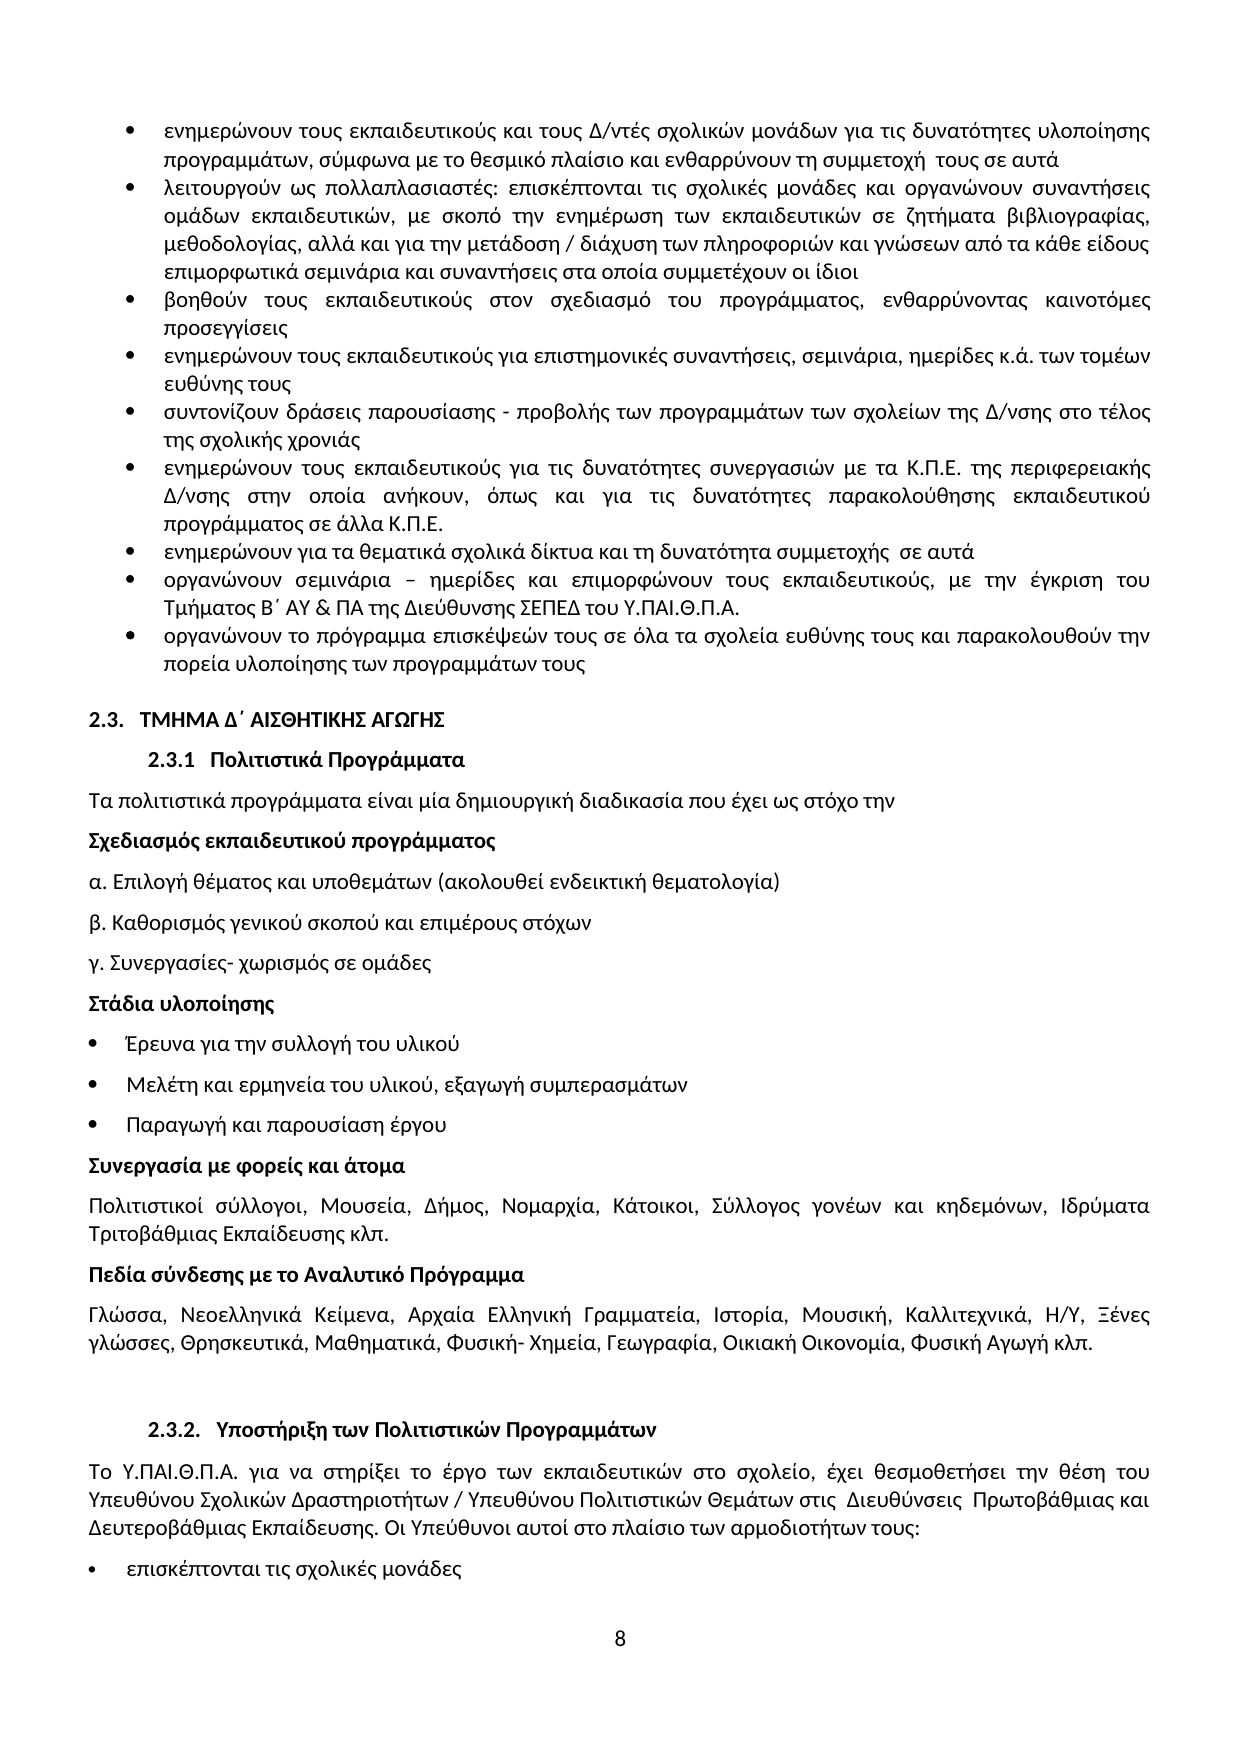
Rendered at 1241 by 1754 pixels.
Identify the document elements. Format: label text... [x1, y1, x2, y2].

text Γλώσσα, Νεοελληνικά Κείμενα, Αρχαία Ελληνική Γραμματεία, Ιστορία, Μουσική, Καλλιτεχνικά, Η/Υ, Ξένες γλώσσες, Θρησκευτικά, Μαθηματικά, Φυσική- Χημεία, Γεωγραφία, Οικιακή Οικονομία, Φυσική Αγωγή κλπ. [89, 1300, 1152, 1356]
text α. Επιλογή θέματος και υποθεμάτων (ακολουθεί ενδεικτική θεματολογία) [89, 867, 1152, 895]
text Τα πολιτιστικά προγράμματα είναι μία δημιουργική διαδικασία που έχει ως στόχο την [89, 786, 1152, 814]
text 2.3.1 Πολιτιστικά Προγράμματα [89, 746, 1152, 774]
list συντονίζουν δράσεις παρουσίασης - προβολής των προγραμμάτων των σχολείων της Δ/νσης στο τέλος της σχολικής χρονιάς [126, 397, 1152, 453]
list Μελέτη και ερμηνεία του υλικού, εξαγωγή συμπερασμάτων [89, 1070, 1152, 1098]
list Παραγωγή και παρουσίαση έργου [89, 1110, 1152, 1138]
text γ. Συνεργασίες- χωρισμός σε ομάδες [89, 948, 1152, 976]
list ενημερώνουν τους εκπαιδευτικούς για επιστημονικές συναντήσεις, σεμινάρια, ημερίδες κ.ά. των τομέων ευθύνης τους [126, 341, 1152, 397]
text β. Καθορισμός γενικού σκοπού και επιμέρους στόχων [89, 908, 1152, 936]
text Συνεργασία με φορείς και άτομα [89, 1151, 1152, 1179]
text Σχεδιασμός εκπαιδευτικού προγράμματος [89, 827, 1152, 855]
list οργανώνουν το πρόγραμμα επισκέψεών τους σε όλα τα σχολεία ευθύνης τους και παρακολουθούν την πορεία υλοποίησης των προγραμμάτων τους [126, 621, 1152, 677]
list ενημερώνουν για τα θεματικά σχολικά δίκτυα και τη δυνατότητα συμμετοχής σε αυτά [126, 537, 1152, 565]
list οργανώνουν σεμινάρια – ημερίδες και επιμορφώνουν τους εκπαιδευτικούς, με την έγκριση του Τμήματος Β΄ ΑΥ & ΠΑ της Διεύθυνσης ΣΕΠΕΔ του Υ.ΠΑΙ.Θ.Π.Α. [126, 565, 1152, 621]
list λειτουργούν ως πολλαπλασιαστές: επισκέπτονται τις σχολικές μονάδες και οργανώνουν συναντήσεις ομάδων εκπαιδευτικών, με σκοπό την ενημέρωση των εκπαιδευτικών σε ζητήματα βιβλιογραφίας, μεθοδολογίας, αλλά και για την μετάδοση / διάχυση των πληροφοριών και γνώσεων από τα κάθε είδους επιμορφωτικά σεμινάρια και συναντήσεις στα οποία συμμετέχουν οι ίδιοι [126, 173, 1152, 285]
text Πολιτιστικοί σύλλογοι, Μουσεία, Δήμος, Νομαρχία, Κάτοικοι, Σύλλογος γονέων και κηδεμόνων, Ιδρύματα Τριτοβάθμιας Εκπαίδευσης κλπ. [89, 1191, 1152, 1247]
list ενημερώνουν τους εκπαιδευτικούς για τις δυνατότητες συνεργασιών με τα Κ.Π.Ε. της περιφερειακής Δ/νσης στην οποία ανήκουν, όπως και για τις δυνατότητες παρακολούθησης εκπαιδευτικού προγράμματος σε άλλα Κ.Π.Ε. [126, 453, 1152, 537]
list ενημερώνουν τους εκπαιδευτικούς και τους Δ/ντές σχολικών μονάδων για τις δυνατότητες υλοποίησης προγραμμάτων, σύμφωνα με το θεσμικό πλαίσιο και ενθαρρύνουν τη συμμετοχή τους σε αυτά [126, 117, 1152, 173]
text Πεδία σύνδεσης με το Αναλυτικό Πρόγραμμα [89, 1260, 1152, 1288]
list επισκέπτονται τις σχολικές μονάδες [89, 1554, 1152, 1582]
text 2.3. ΤΜΗΜΑ Δ΄ ΑΙΣΘΗΤΙΚΗΣ ΑΓΩΓΗΣ [89, 705, 1152, 733]
text 2.3.2. Υποστήριξη των Πολιτιστικών Προγραμμάτων [89, 1409, 1152, 1445]
list Έρευνα για την συλλογή του υλικού [89, 1029, 1152, 1057]
text Το Υ.ΠΑΙ.Θ.Π.Α. για να στηρίξει το έργο των εκπαιδευτικών στο σχολείο, έχει θεσμοθετήσει την θέση του Υπευθύνου Σχολικών Δραστηριοτήτων / Υπευθύνου Πολιτιστικών Θεμάτων στις Διευθύνσεις Πρωτοβάθμιας και Δευτεροβάθμιας Εκπαίδευσης. Οι Υπεύθυνοι αυτοί στο πλαίσιο των αρμοδιοτήτων τους: [89, 1457, 1152, 1541]
text Στάδια υλοποίησης [89, 989, 1152, 1017]
list βοηθούν τους εκπαιδευτικούς στον σχεδιασμό του προγράμματος, ενθαρρύνοντας καινοτόμες προσεγγίσεις [126, 285, 1152, 341]
